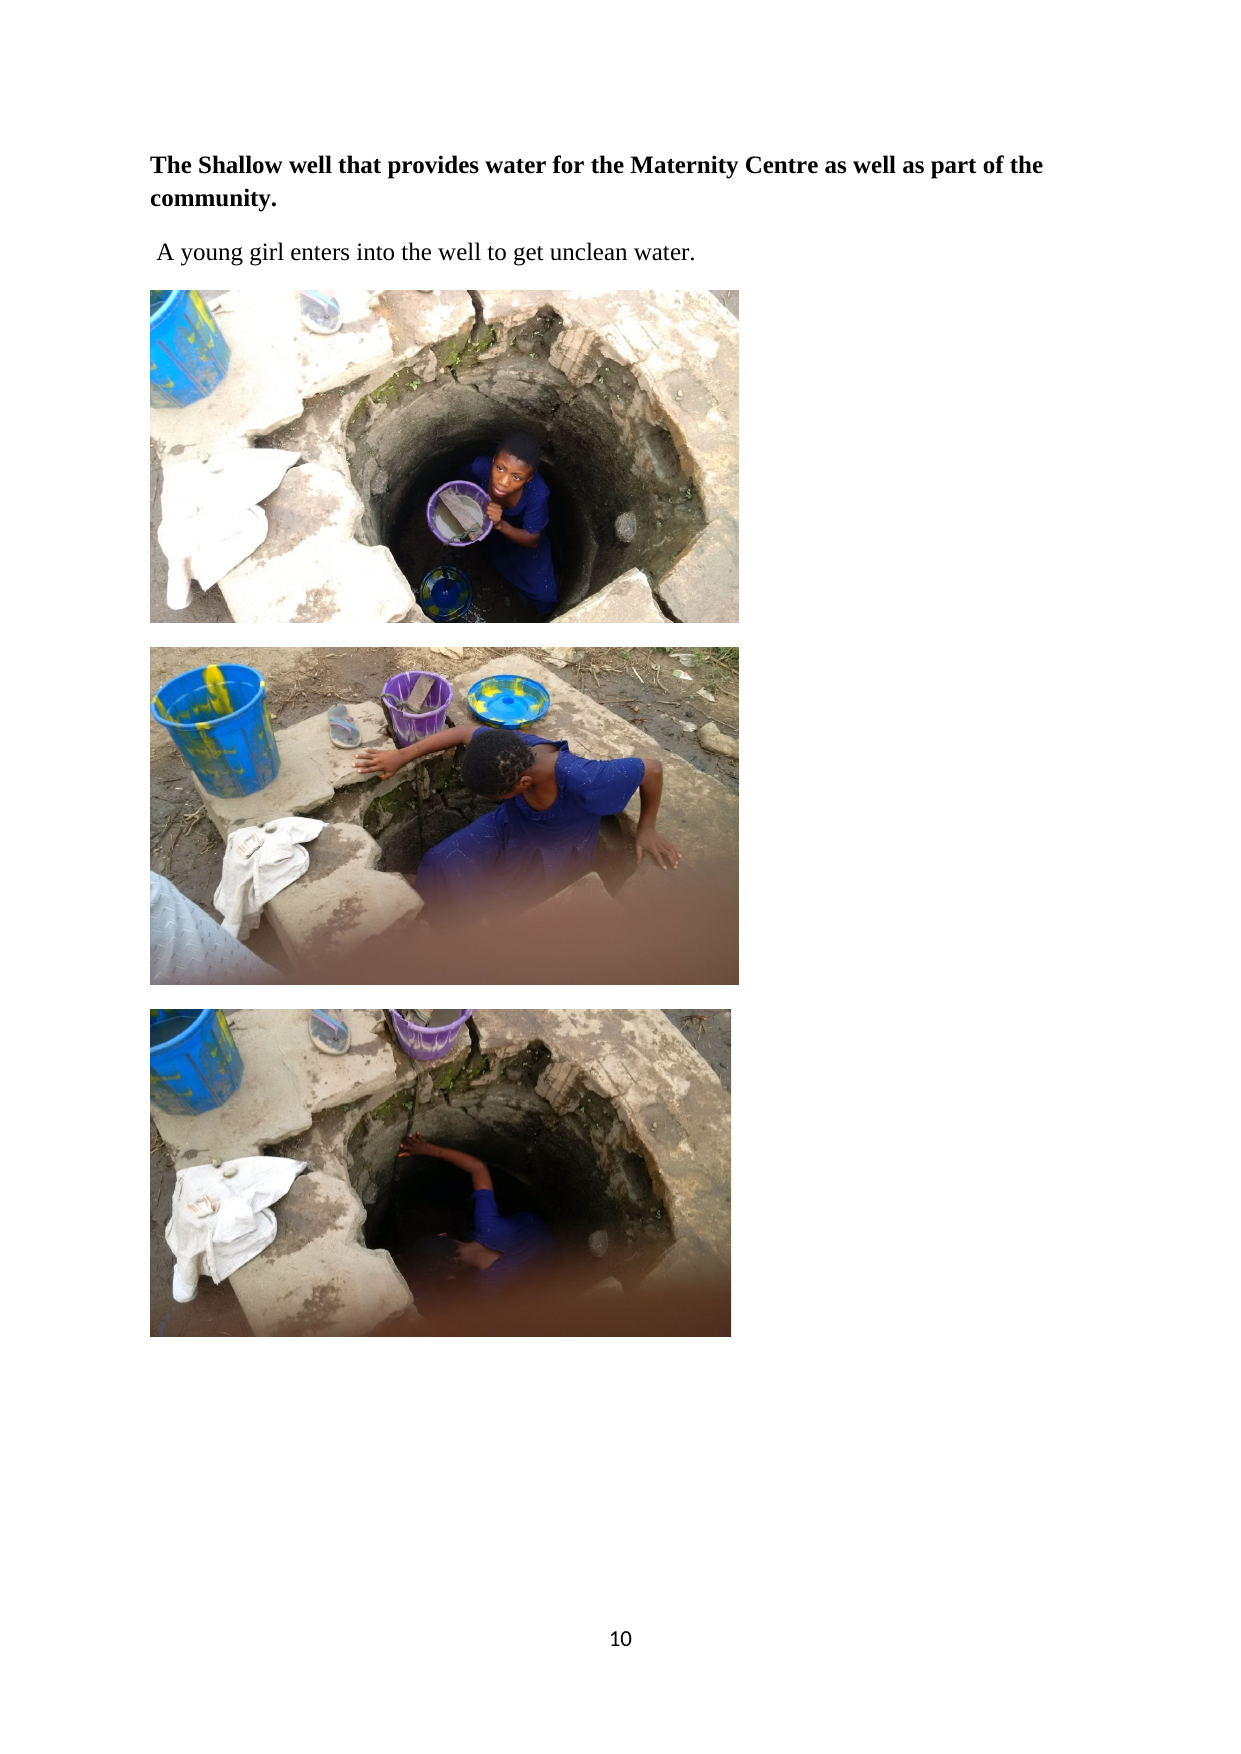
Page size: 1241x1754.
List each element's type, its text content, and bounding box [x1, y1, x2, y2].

picture [150, 1009, 732, 1337]
picture [150, 647, 739, 985]
text The Shallow well that provides water for the Maternity Centre as well as part of the community. [150, 150, 1090, 212]
picture [150, 290, 739, 623]
text A young girl enters into the well to get unclean water. [150, 237, 1090, 266]
